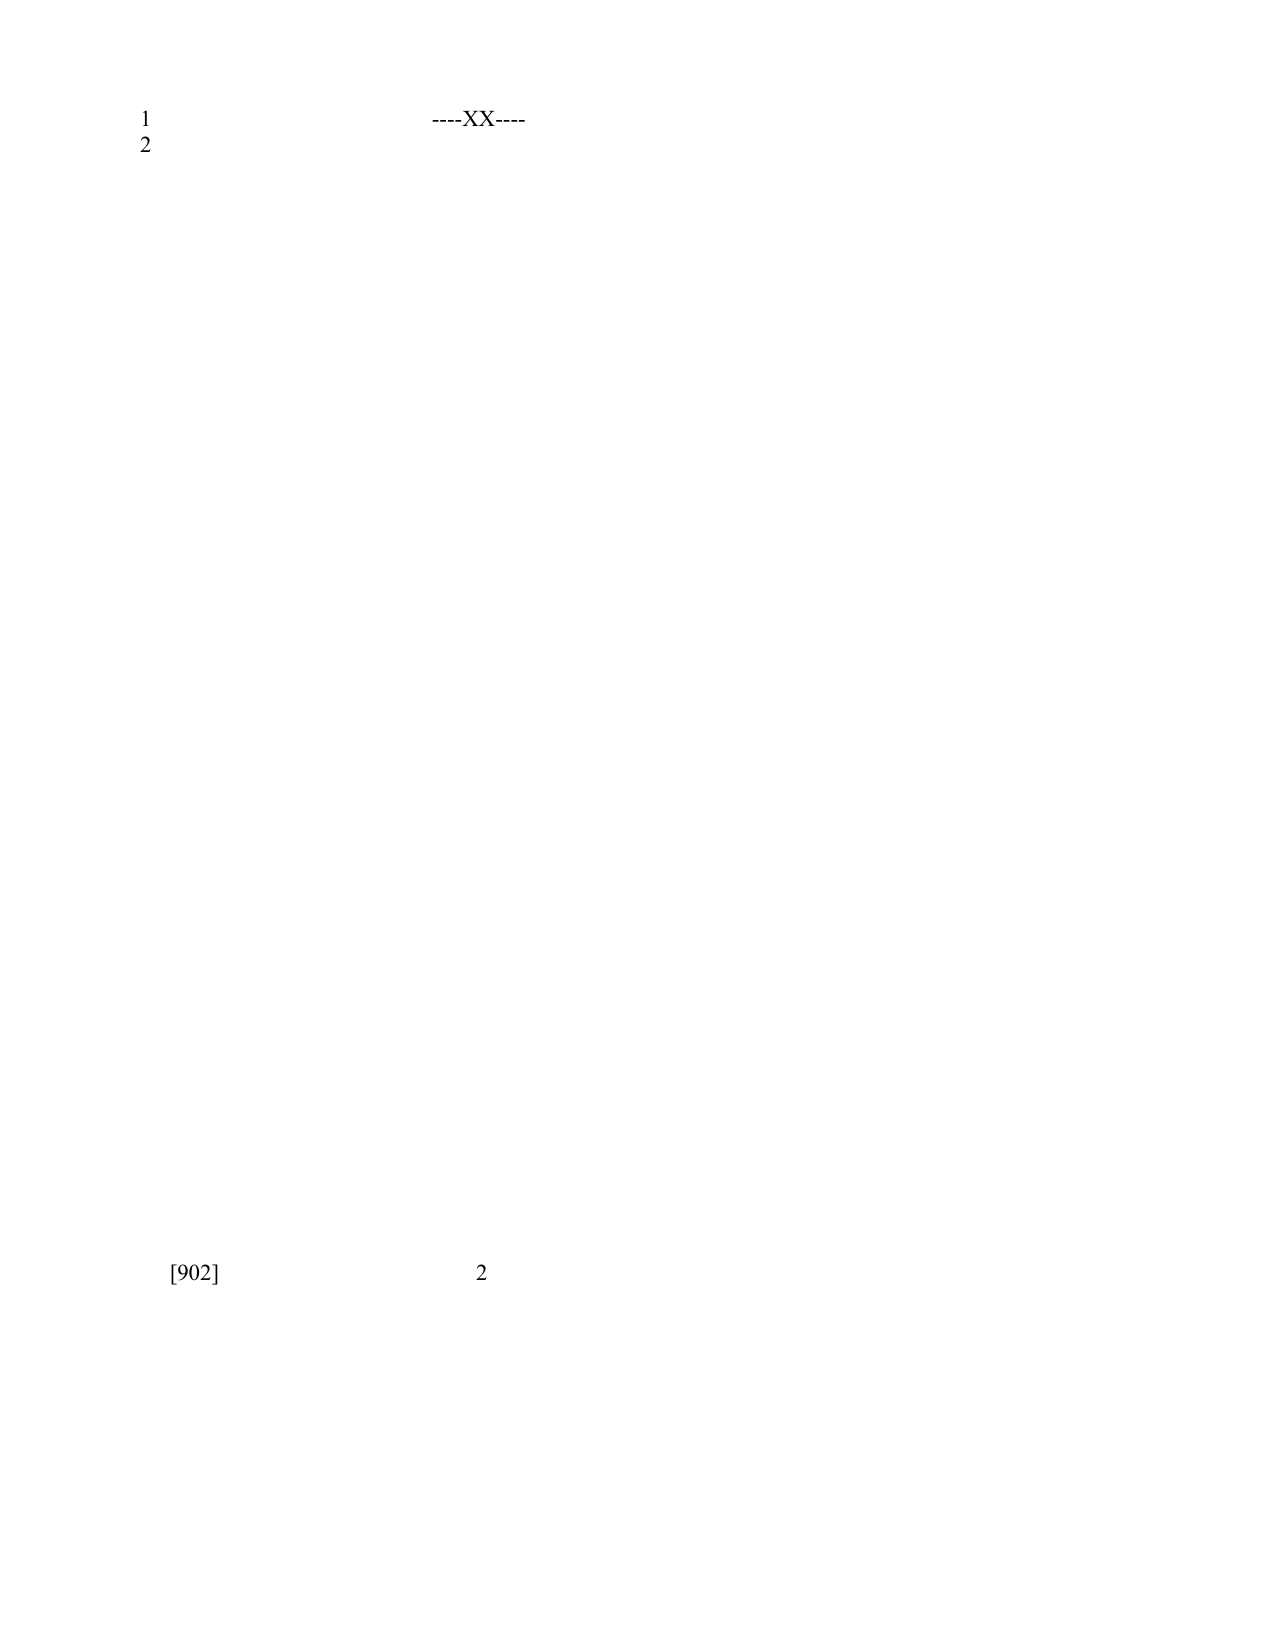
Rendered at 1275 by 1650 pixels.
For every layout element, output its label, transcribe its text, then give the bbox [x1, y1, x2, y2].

text ----XX---- [169, 105, 787, 131]
